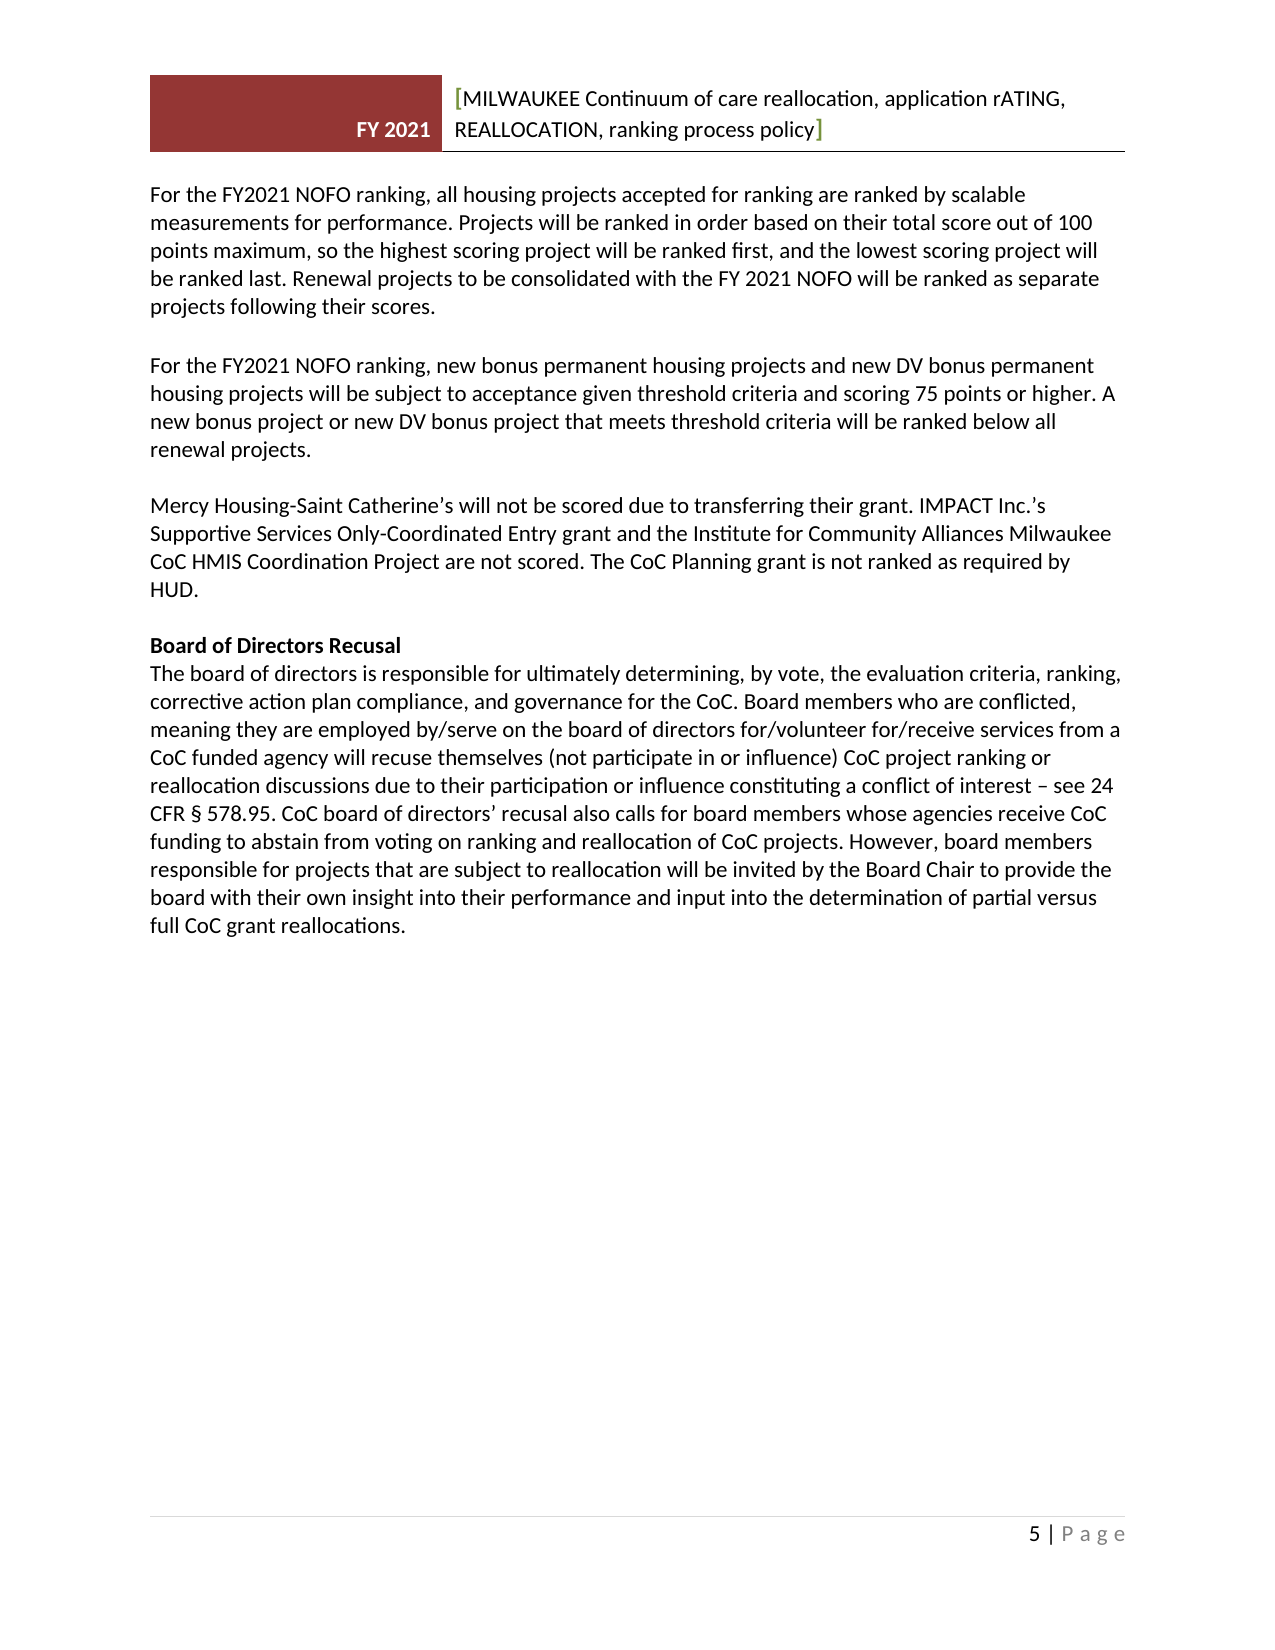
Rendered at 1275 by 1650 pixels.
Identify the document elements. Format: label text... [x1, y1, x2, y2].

text For the FY2021 NOFO ranking, new bonus permanent housing projects and new DV bonus permanent housing projects will be subject to acceptance given threshold criteria and scoring 75 points or higher. A new bonus project or new DV bonus project that meets threshold criteria will be ranked below all renewal projects. [150, 351, 1125, 463]
text Mercy Housing-Saint Catherine’s will not be scored due to transferring their grant. IMPACT Inc.’s Supportive Services Only-Coordinated Entry grant and the Institute for Community Alliances Milwaukee CoC HMIS Coordination Project are not scored. The CoC Planning grant is not ranked as required by HUD. [150, 491, 1125, 603]
text The board of directors is responsible for ultimately determining, by vote, the evaluation criteria, ranking, corrective action plan compliance, and governance for the CoC. Board members who are conflicted, meaning they are employed by/serve on the board of directors for/volunteer for/receive services from a CoC funded agency will recuse themselves (not participate in or influence) CoC project ranking or reallocation discussions due to their participation or influence constituting a conflict of interest – see 24 CFR § 578.95. CoC board of directors’ recusal also calls for board members whose agencies receive CoC funding to abstain from voting on ranking and reallocation of CoC projects. However, board members responsible for projects that are subject to reallocation will be invited by the Board Chair to provide the board with their own insight into their performance and input into the determination of partial versus full CoC grant reallocations. [150, 659, 1125, 939]
text For the FY2021 NOFO ranking, all housing projects accepted for ranking are ranked by scalable measurements for performance. Projects will be ranked in order based on their total score out of 100 points maximum, so the highest scoring project will be ranked first, and the lowest scoring project will be ranked last. Renewal projects to be consolidated with the FY 2021 NOFO will be ranked as separate projects following their scores. [150, 180, 1125, 351]
text Board of Directors Recusal [150, 631, 1125, 659]
